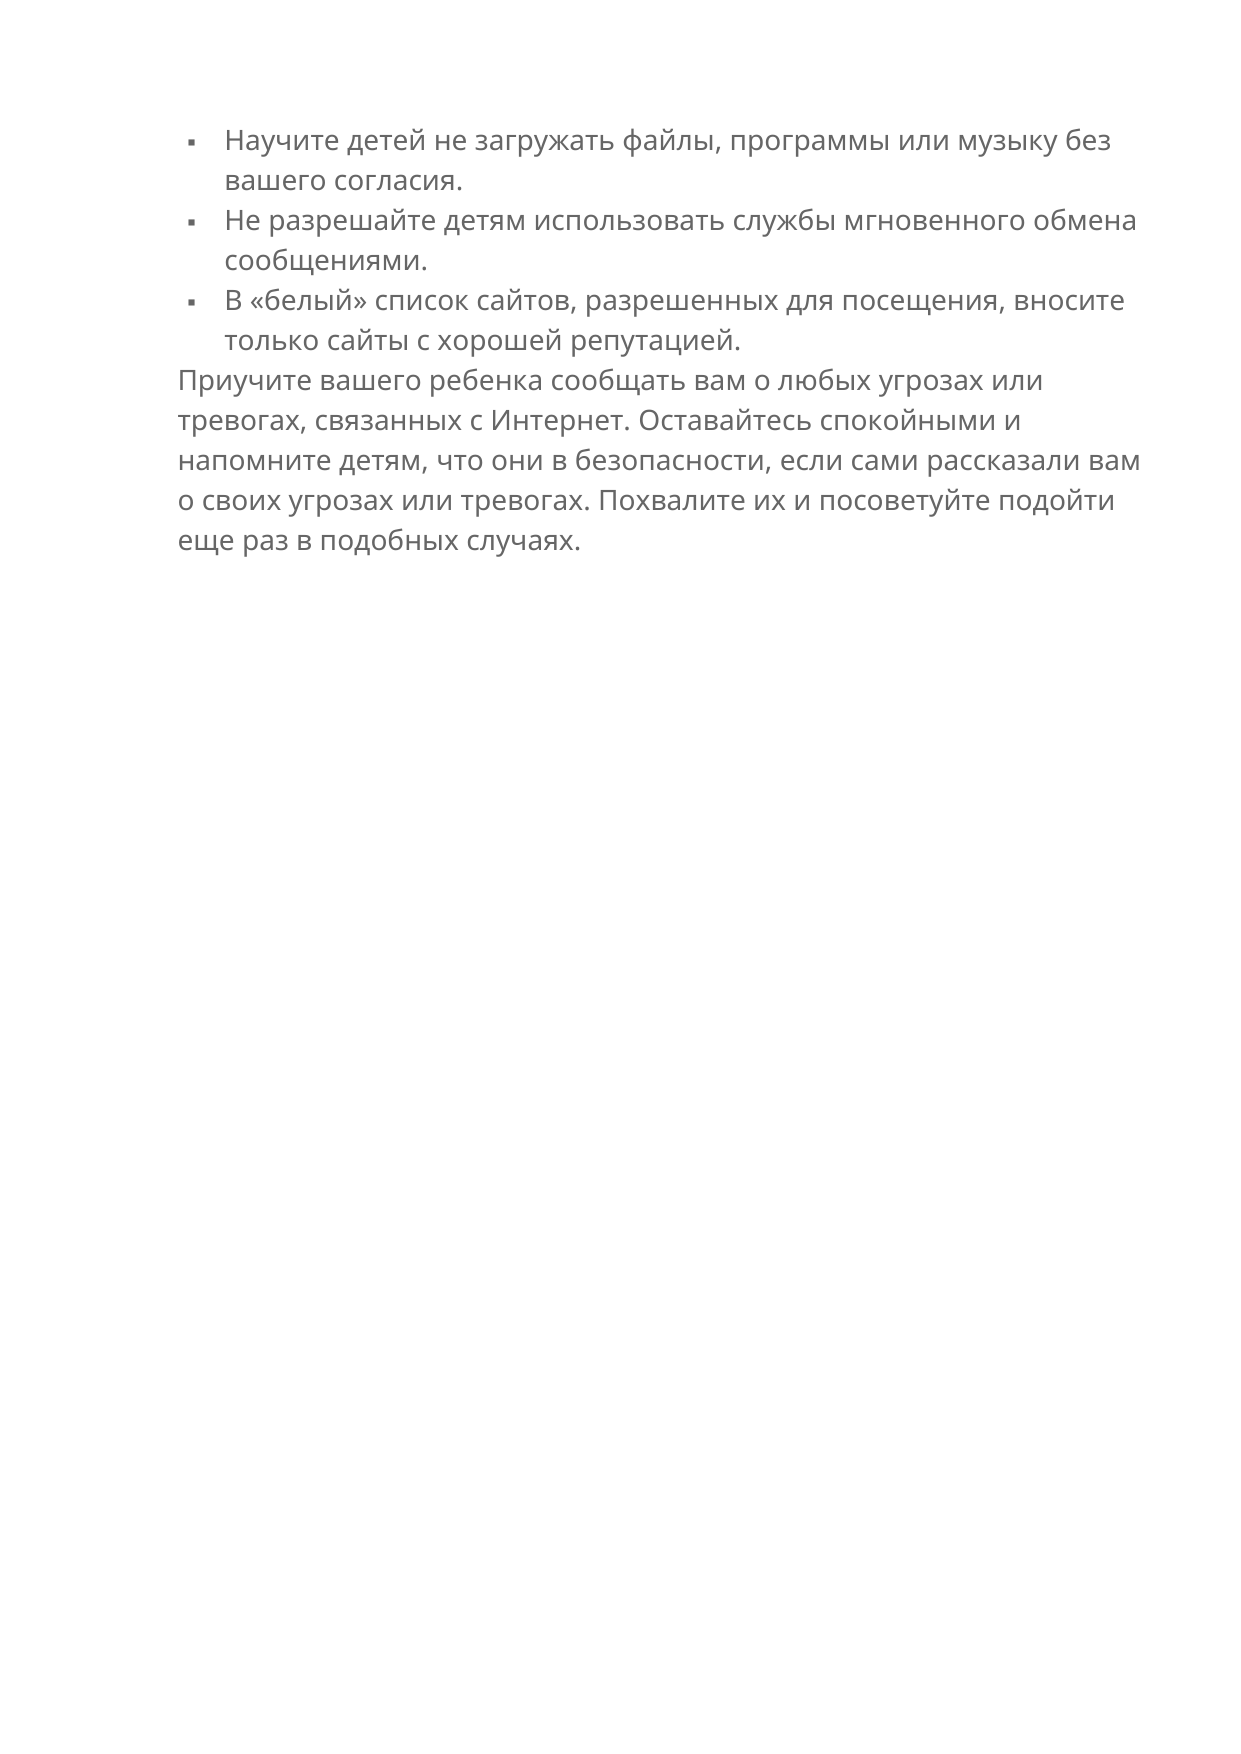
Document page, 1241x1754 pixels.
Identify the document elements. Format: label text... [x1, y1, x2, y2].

text Приучите вашего ребенка сообщать вам о любых угрозах или тревогах, связанных с Интернет. Оставайтесь спокойными и напомните детям, что они в безопасности, если сами рассказали вам о своих угрозах или тревогах. Похвалите их и посоветуйте подойти еще раз в подобных случаях. [177, 358, 1152, 558]
list Научите детей не загружать файлы, программы или музыку без вашего согласия. [187, 118, 1152, 198]
list Не разрешайте детям использовать службы мгновенного обмена сообщениями. [187, 198, 1152, 278]
list В «белый» список сайтов, разрешенных для посещения, вносите только сайты с хорошей репутацией. [187, 278, 1152, 358]
